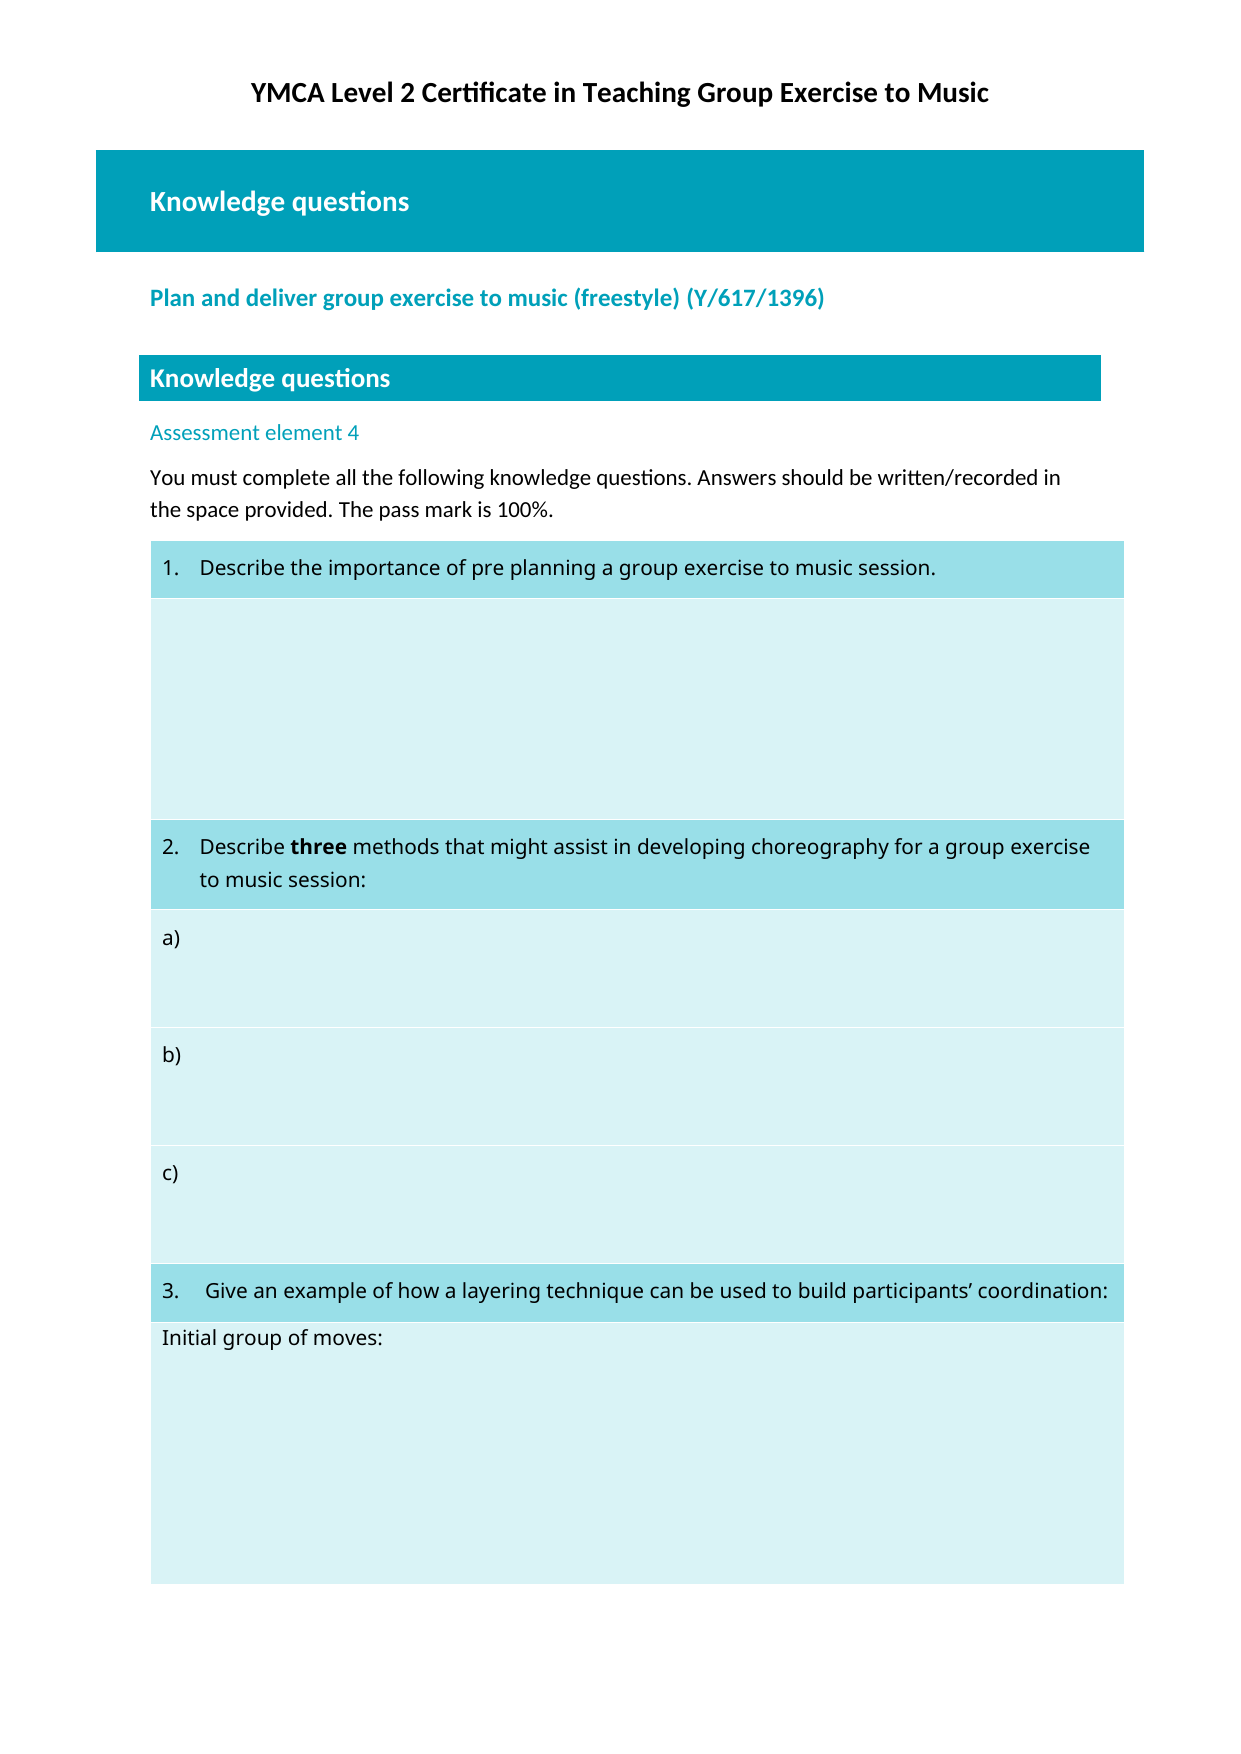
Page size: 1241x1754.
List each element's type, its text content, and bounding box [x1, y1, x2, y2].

table_cell Give an example of how a layering technique can be used to build participants’ coordination: [151, 1264, 1124, 1322]
table_cell b) [151, 1028, 1124, 1145]
text Plan and deliver group exercise to music (freestyle) (Y/617/1396) [150, 283, 1090, 313]
text Knowledge questions [108, 163, 1132, 240]
table_cell Describe three methods that might assist in developing choreography for a group exercise to music session: [151, 820, 1124, 909]
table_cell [151, 1323, 1124, 1583]
table_cell c) [151, 1146, 1124, 1263]
text You must complete all the following knowledge questions. Answers should be written/recorded in the space provided. The pass mark is 100%. [150, 463, 1090, 523]
table_cell a) [151, 910, 1124, 1027]
table_header Describe the importance of pre planning a group exercise to music session. [151, 541, 1124, 598]
text Knowledge questions [142, 357, 1098, 398]
table_cell [151, 599, 1124, 819]
text Assessment element 4 [150, 418, 1090, 446]
